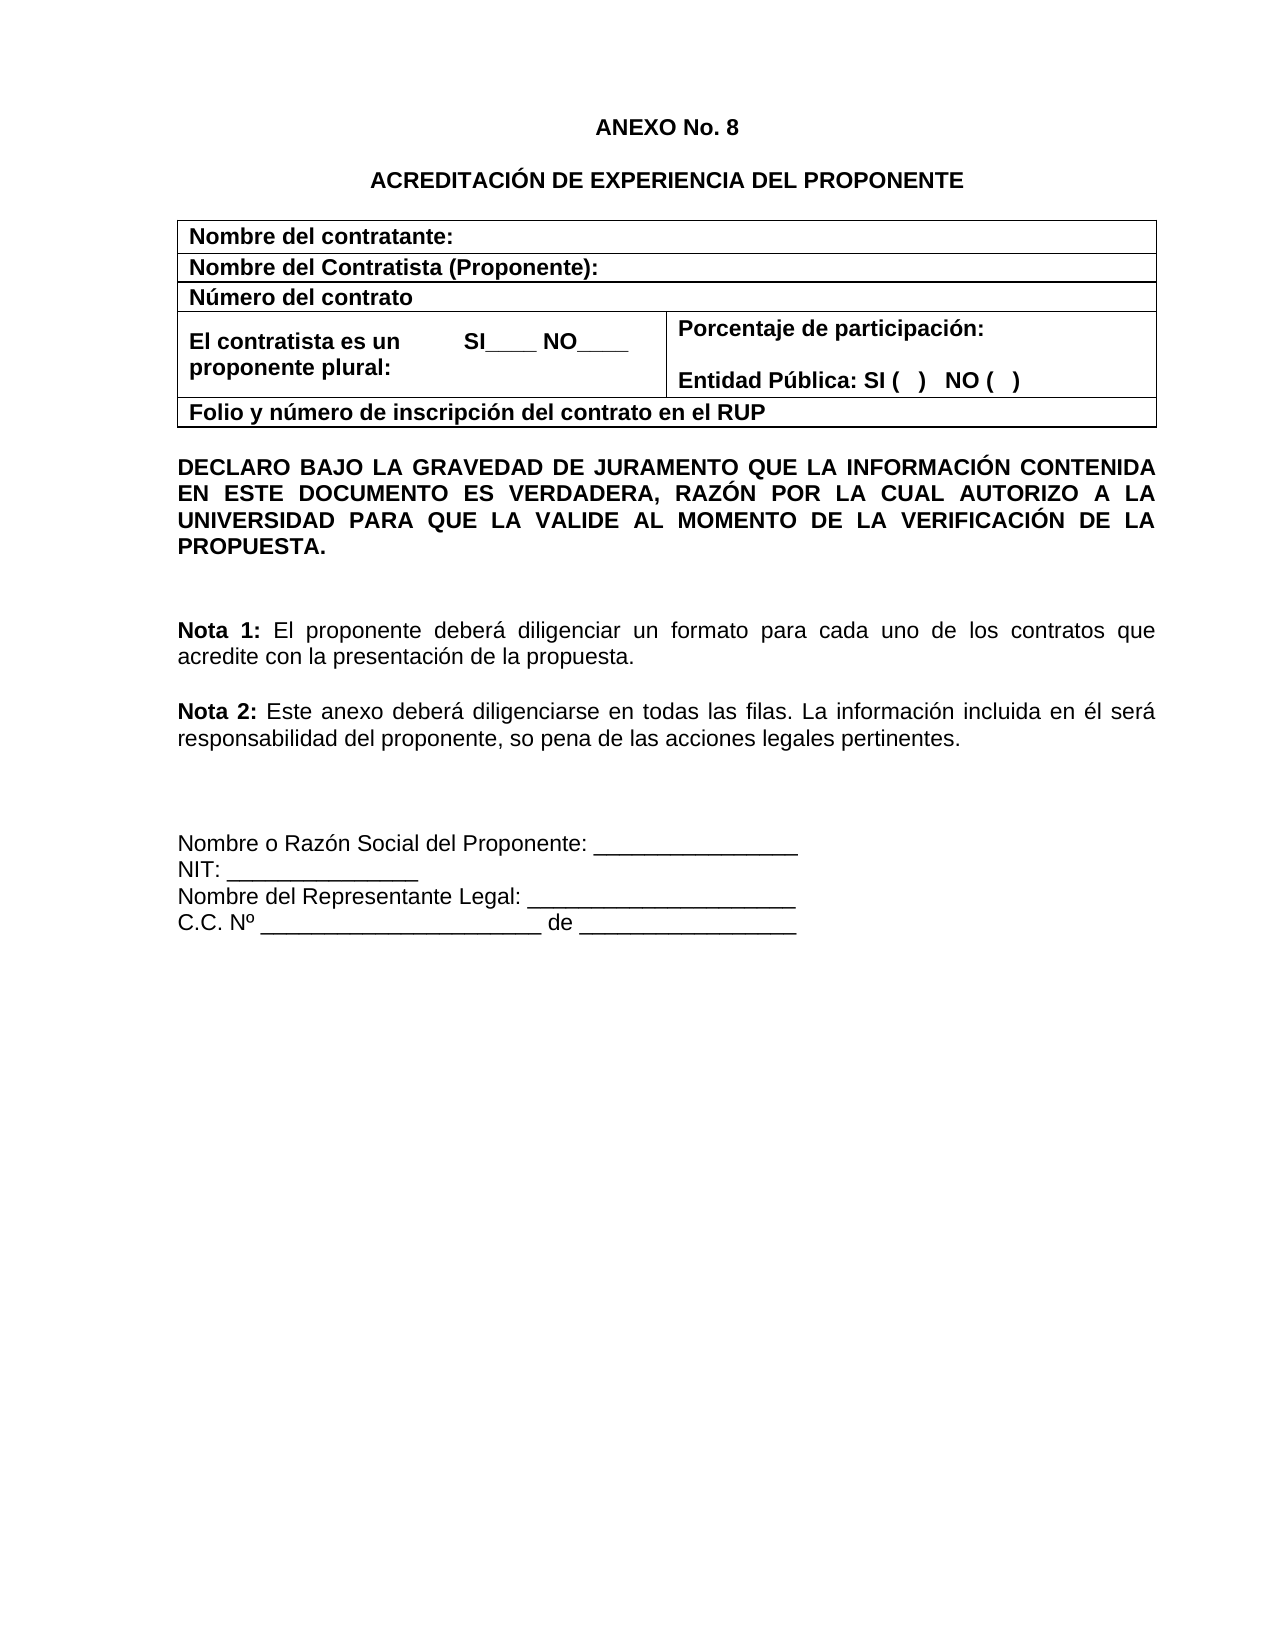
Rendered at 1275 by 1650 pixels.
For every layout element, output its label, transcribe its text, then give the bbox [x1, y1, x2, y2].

text NIT: _______________ [177, 856, 1157, 883]
text Nombre o Razón Social del Proponente: ________________ [177, 830, 1157, 856]
table_header Nombre del contratante: [178, 221, 1156, 252]
text C.C. Nº ______________________ de _________________ [177, 909, 1157, 935]
table_cell Número del contrato [178, 283, 1156, 311]
table_cell Folio y número de inscripción del contrato en el RUP [178, 398, 1156, 426]
text Nota 2: Este anexo deberá diligenciarse en todas las filas. La información incluida en él será responsabilidad del proponente, so pena de las acciones legales pertinentes. [177, 698, 1157, 751]
table_cell El contratista es un SI____ NO____ proponente plural: [178, 312, 666, 397]
text Nota 1: El proponente deberá diligenciar un formato para cada uno de los contratos que acredite con la presentación de la propuesta. [177, 617, 1157, 669]
text ACREDITACIÓN DE EXPERIENCIA DEL PROPONENTE [177, 167, 1157, 193]
text DECLARO BAJO LA GRAVEDAD DE JURAMENTO QUE LA INFORMACIÓN CONTENIDA EN ESTE DOCUMENTO ES VERDADERA, RAZÓN POR LA CUAL AUTORIZO A LA UNIVERSIDAD PARA QUE LA VALIDE AL MOMENTO DE LA VERIFICACIÓN DE LA PROPUESTA. [177, 454, 1157, 559]
text Nombre del Representante Legal: _____________________ [177, 883, 1157, 909]
text ANEXO No. 8 [177, 114, 1157, 140]
table_cell Porcentaje de participación: Entidad Pública: SI ( ) NO ( ) [667, 312, 1156, 397]
table_cell Nombre del Contratista (Proponente): [178, 254, 1156, 281]
